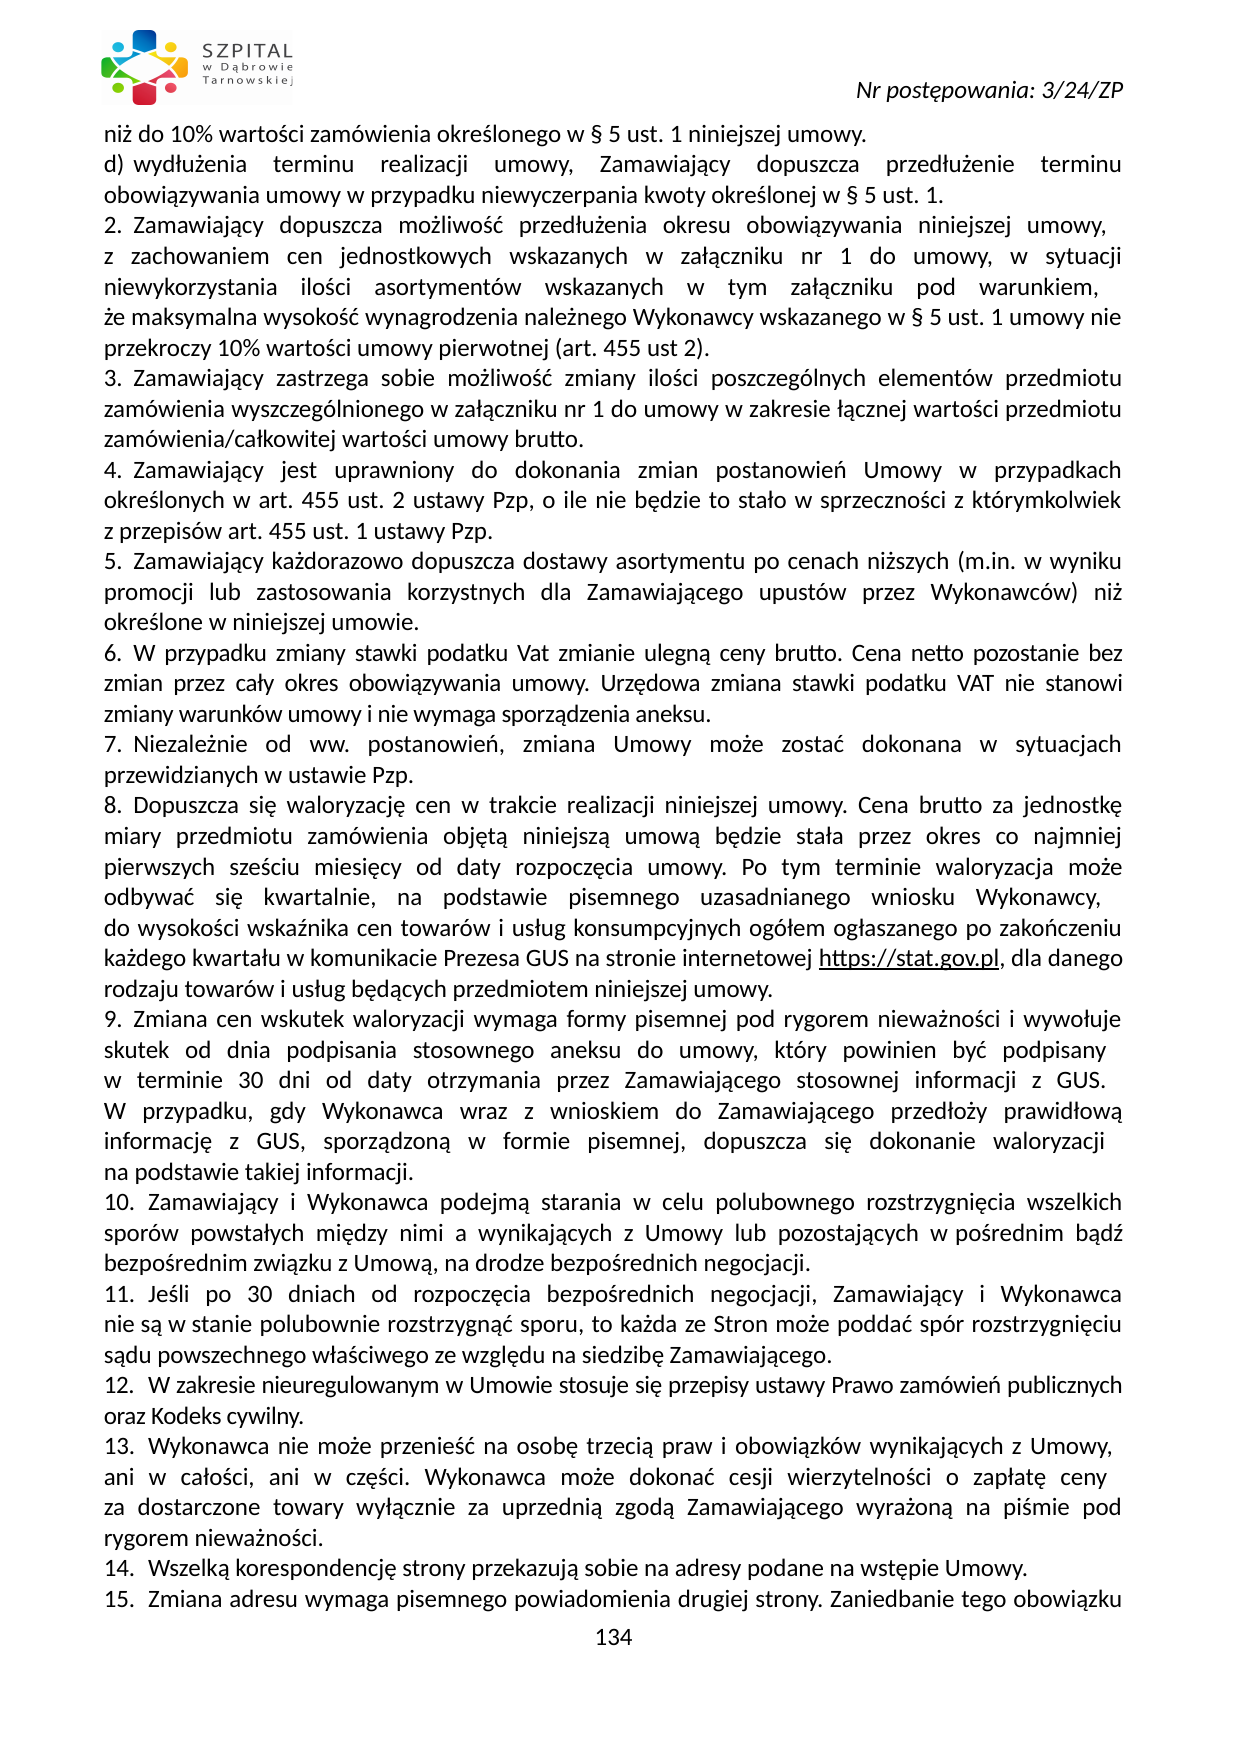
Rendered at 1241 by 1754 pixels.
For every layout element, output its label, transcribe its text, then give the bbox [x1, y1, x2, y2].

list Zamawiający dopuszcza możliwość przedłużenia okresu obowiązywania niniejszej umowy, z zachowaniem cen jednostkowych wskazanych w załączniku nr 1 do umowy, w sytuacji niewykorzystania ilości asortymentów wskazanych w tym załączniku pod warunkiem, że maksymalna wysokość wynagrodzenia należnego Wykonawcy wskazanego w § 5 ust. 1 umowy nie przekroczy 10% wartości umowy pierwotnej (art. 455 ust 2). [103, 210, 1123, 362]
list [103, 118, 1123, 149]
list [103, 1583, 1123, 1614]
picture [101, 30, 293, 105]
list Wszelką korespondencję strony przekazują sobie na adresy podane na wstępie Umowy. [103, 1553, 1123, 1583]
list Wykonawca nie może przenieść na osobę trzecią praw i obowiązków wynikających z Umowy, ani w całości, ani w części. Wykonawca może dokonać cesji wierzytelności o zapłatę ceny za dostarczone towary wyłącznie za uprzednią zgodą Zamawiającego wyrażoną na piśmie pod rygorem nieważności. [103, 1431, 1123, 1553]
list Zmiana cen wskutek waloryzacji wymaga formy pisemnej pod rygorem nieważności i wywołuje skutek od dnia podpisania stosownego aneksu do umowy, który powinien być podpisany w terminie 30 dni od daty otrzymania przez Zamawiającego stosownej informacji z GUS. W przypadku, gdy Wykonawca wraz z wnioskiem do Zamawiającego przedłoży prawidłową informację z GUS, sporządzoną w formie pisemnej, dopuszcza się dokonanie waloryzacji na podstawie takiej informacji. [103, 1003, 1123, 1186]
list Jeśli po 30 dniach od rozpoczęcia bezpośrednich negocjacji, Zamawiający i Wykonawca nie są w stanie polubownie rozstrzygnąć sporu, to każda ze Stron może poddać spór rozstrzygnięciu sądu powszechnego właściwego ze względu na siedzibę Zamawiającego. [103, 1278, 1123, 1369]
list W przypadku zmiany stawki podatku Vat zmianie ulegną ceny brutto. Cena netto pozostanie bez zmian przez cały okres obowiązywania umowy. Urzędowa zmiana stawki podatku VAT nie stanowi zmiany warunków umowy i nie wymaga sporządzenia aneksu. [103, 637, 1123, 728]
list wydłużenia terminu realizacji umowy, Zamawiający dopuszcza przedłużenie terminu obowiązywania umowy w przypadku niewyczerpania kwoty określonej w § 5 ust. 1. [103, 149, 1123, 210]
list Zamawiający i Wykonawca podejmą starania w celu polubownego rozstrzygnięcia wszelkich sporów powstałych między nimi a wynikających z Umowy lub pozostających w pośrednim bądź bezpośrednim związku z Umową, na drodze bezpośrednich negocjacji. [103, 1186, 1123, 1278]
list Dopuszcza się waloryzację cen w trakcie realizacji niniejszej umowy. Cena brutto za jednostkę miary przedmiotu zamówienia objętą niniejszą umową będzie stała przez okres co najmniej pierwszych sześciu miesięcy od daty rozpoczęcia umowy. Po tym terminie waloryzacja może odbywać się kwartalnie, na podstawie pisemnego uzasadnianego wniosku Wykonawcy, do wysokości wskaźnika cen towarów i usług konsumpcyjnych ogółem ogłaszanego po zakończeniu każdego kwartału w komunikacie Prezesa GUS na stronie internetowej https://stat.gov.pl, dla danego rodzaju towarów i usług będących przedmiotem niniejszej umowy. [103, 789, 1123, 1003]
list Zamawiający jest uprawniony do dokonania zmian postanowień Umowy w przypadkach określonych w art. 455 ust. 2 ustawy Pzp, o ile nie będzie to stało w sprzeczności z którymkolwiek z przepisów art. 455 ust. 1 ustawy Pzp. [103, 454, 1123, 545]
list Zamawiający zastrzega sobie możliwość zmiany ilości poszczególnych elementów przedmiotu zamówienia wyszczególnionego w załączniku nr 1 do umowy w zakresie łącznej wartości przedmiotu zamówienia/całkowitej wartości umowy brutto. [103, 362, 1123, 454]
list W zakresie nieuregulowanym w Umowie stosuje się przepisy ustawy Prawo zamówień publicznych oraz Kodeks cywilny. [103, 1369, 1123, 1431]
list Zamawiający każdorazowo dopuszcza dostawy asortymentu po cenach niższych (m.in. w wyniku promocji lub zastosowania korzystnych dla Zamawiającego upustów przez Wykonawców) niż określone w niniejszej umowie. [103, 545, 1123, 637]
list Niezależnie od ww. postanowień, zmiana Umowy może zostać dokonana w sytuacjach przewidzianych w ustawie Pzp. [103, 728, 1123, 789]
